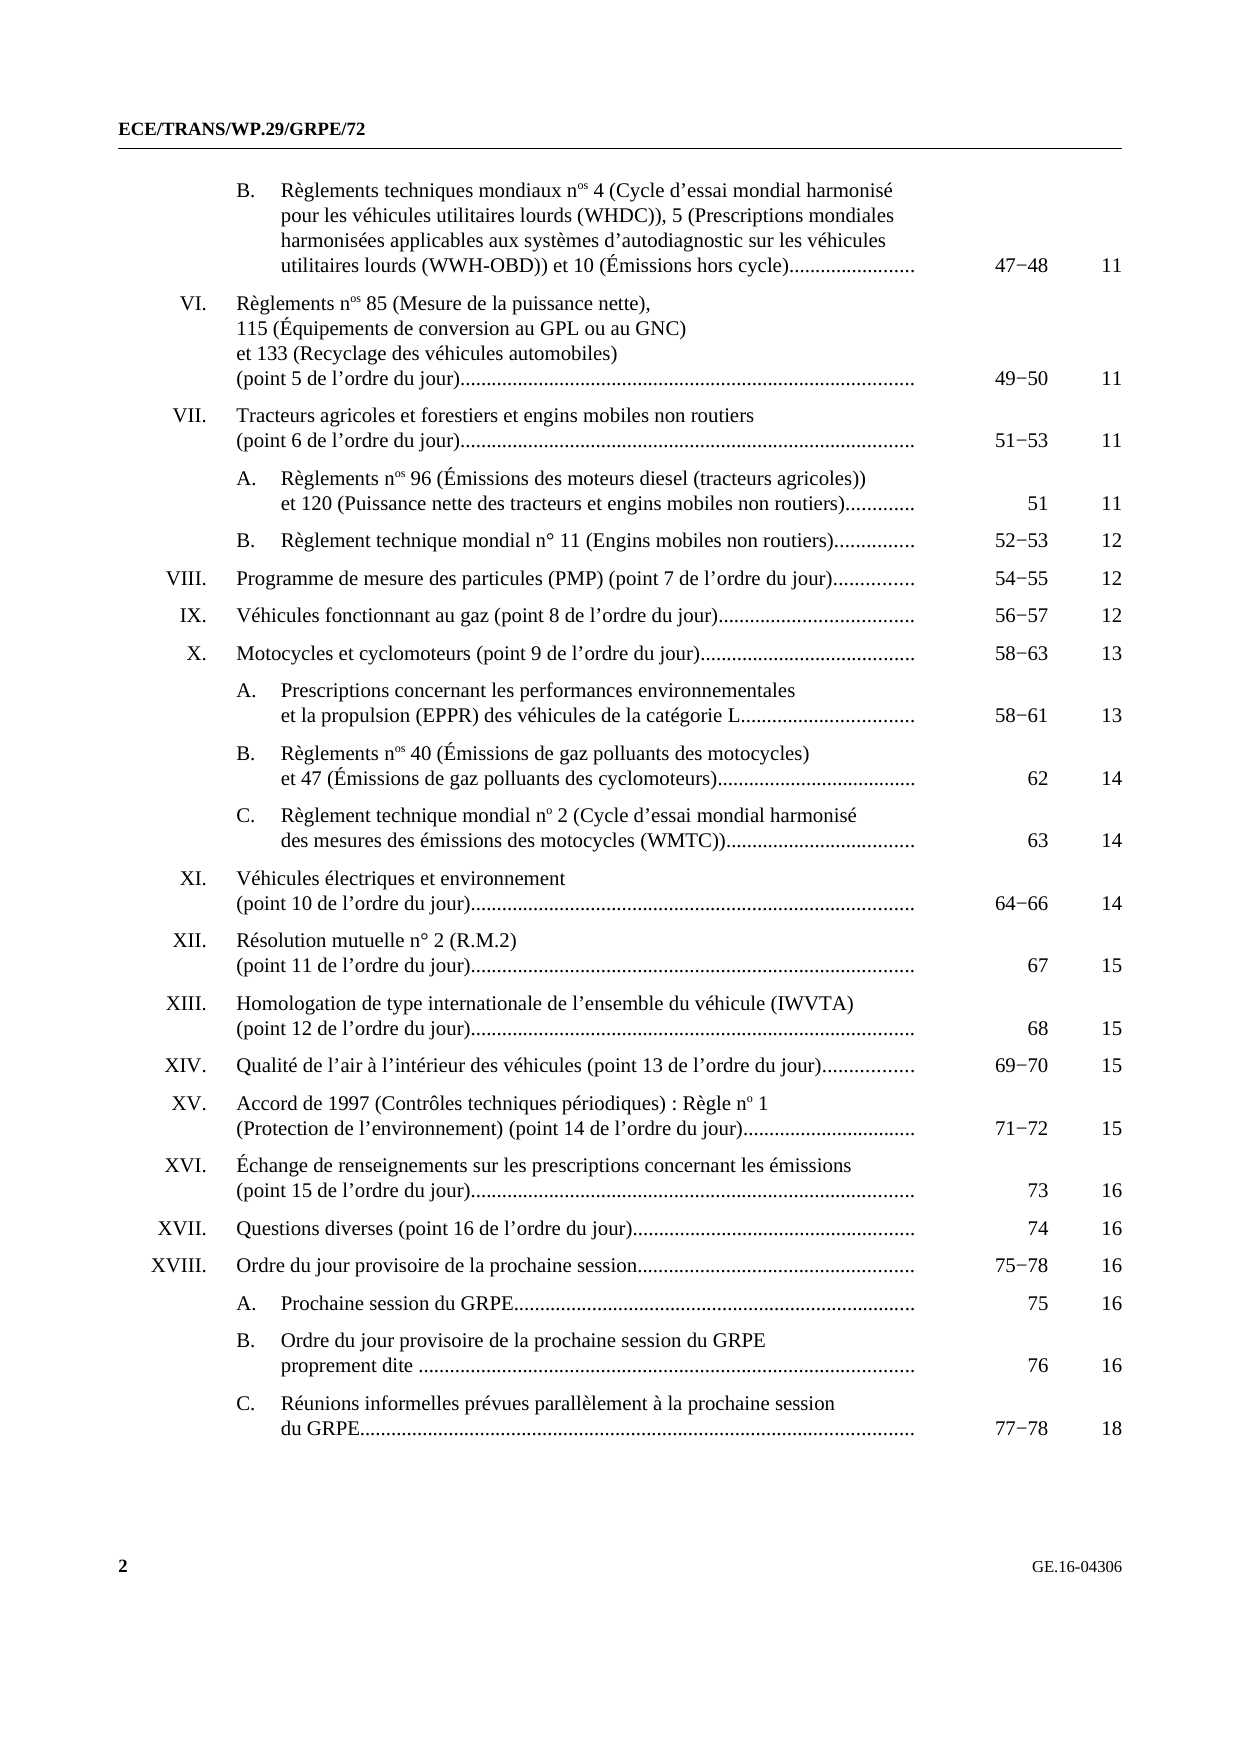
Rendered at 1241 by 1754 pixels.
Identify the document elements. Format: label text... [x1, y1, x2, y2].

text X. Motocycles et cyclomoteurs (point 9 de l’ordre du jour) 58−63 13 [118, 640, 1122, 665]
text XV. Accord de 1997 (Contrôles techniques périodiques) : Règle no 1 (Protection de l’environnement) (point 14 de l’ordre du jour) 71−72 15 [118, 1090, 1122, 1140]
text XII. Résolution mutuelle n° 2 (R.M.2) (point 11 de l’ordre du jour) 67 15 [118, 927, 1122, 977]
text B. Règlements techniques mondiaux nos 4 (Cycle d’essai mondial harmonisé pour les véhicules utilitaires lourds (WHDC)), 5 (Prescriptions mondiales harmonisées applicables aux systèmes d’autodiagnostic sur les véhicules utilitaires lourds (WWH-OBD)) et 10 (Émissions hors cycle) 47−48 11 [236, 177, 1122, 277]
text VIII. Programme de mesure des particules (PMP) (point 7 de l’ordre du jour) 54−55 12 [118, 565, 1122, 590]
text XIII. Homologation de type internationale de l’ensemble du véhicule (IWVTA) (point 12 de l’ordre du jour) 68 15 [118, 990, 1122, 1040]
text B. Règlement technique mondial n° 11 (Engins mobiles non routiers) 52−53 12 [236, 527, 1122, 552]
text XVII. Questions diverses (point 16 de l’ordre du jour) 74 16 [118, 1215, 1122, 1240]
text VI. Règlements nos 85 (Mesure de la puissance nette), 115 (Équipements de conversion au GPL ou au GNC) et 133 (Recyclage des véhicules automobiles) (point 5 de l’ordre du jour) 49−50 11 [118, 290, 1122, 390]
text IX. Véhicules fonctionnant au gaz (point 8 de l’ordre du jour) 56−57 12 [118, 602, 1122, 627]
text VII. Tracteurs agricoles et forestiers et engins mobiles non routiers (point 6 de l’ordre du jour) 51−53 11 [118, 402, 1122, 452]
text XVIII. Ordre du jour provisoire de la prochaine session 75−78 16 [118, 1252, 1122, 1277]
text XVI. Échange de renseignements sur les prescriptions concernant les émissions (point 15 de l’ordre du jour) 73 16 [118, 1152, 1122, 1202]
text XI. Véhicules électriques et environnement (point 10 de l’ordre du jour) 64−66 14 [118, 865, 1122, 915]
text XIV. Qualité de l’air à l’intérieur des véhicules (point 13 de l’ordre du jour) 69−70 15 [118, 1052, 1122, 1077]
text C. Règlement technique mondial no 2 (Cycle d’essai mondial harmonisé des mesures des émissions des motocycles (WMTC)) 63 14 [236, 802, 1122, 852]
text A. Prescriptions concernant les performances environnementales et la propulsion (EPPR) des véhicules de la catégorie L 58−61 13 [236, 677, 1122, 727]
text B. Règlements nos 40 (Émissions de gaz polluants des motocycles) et 47 (Émissions de gaz polluants des cyclomoteurs) 62 14 [236, 740, 1122, 790]
text A. Prochaine session du GRPE 75 16 [236, 1290, 1122, 1315]
text B. Ordre du jour provisoire de la prochaine session du GRPE proprement dite 76 16 [236, 1327, 1122, 1377]
text A. Règlements nos 96 (Émissions des moteurs diesel (tracteurs agricoles)) et 120 (Puissance nette des tracteurs et engins mobiles non routiers) 51 11 [236, 465, 1122, 515]
text C. Réunions informelles prévues parallèlement à la prochaine session du GRPE 77−78 18 [236, 1390, 1122, 1440]
